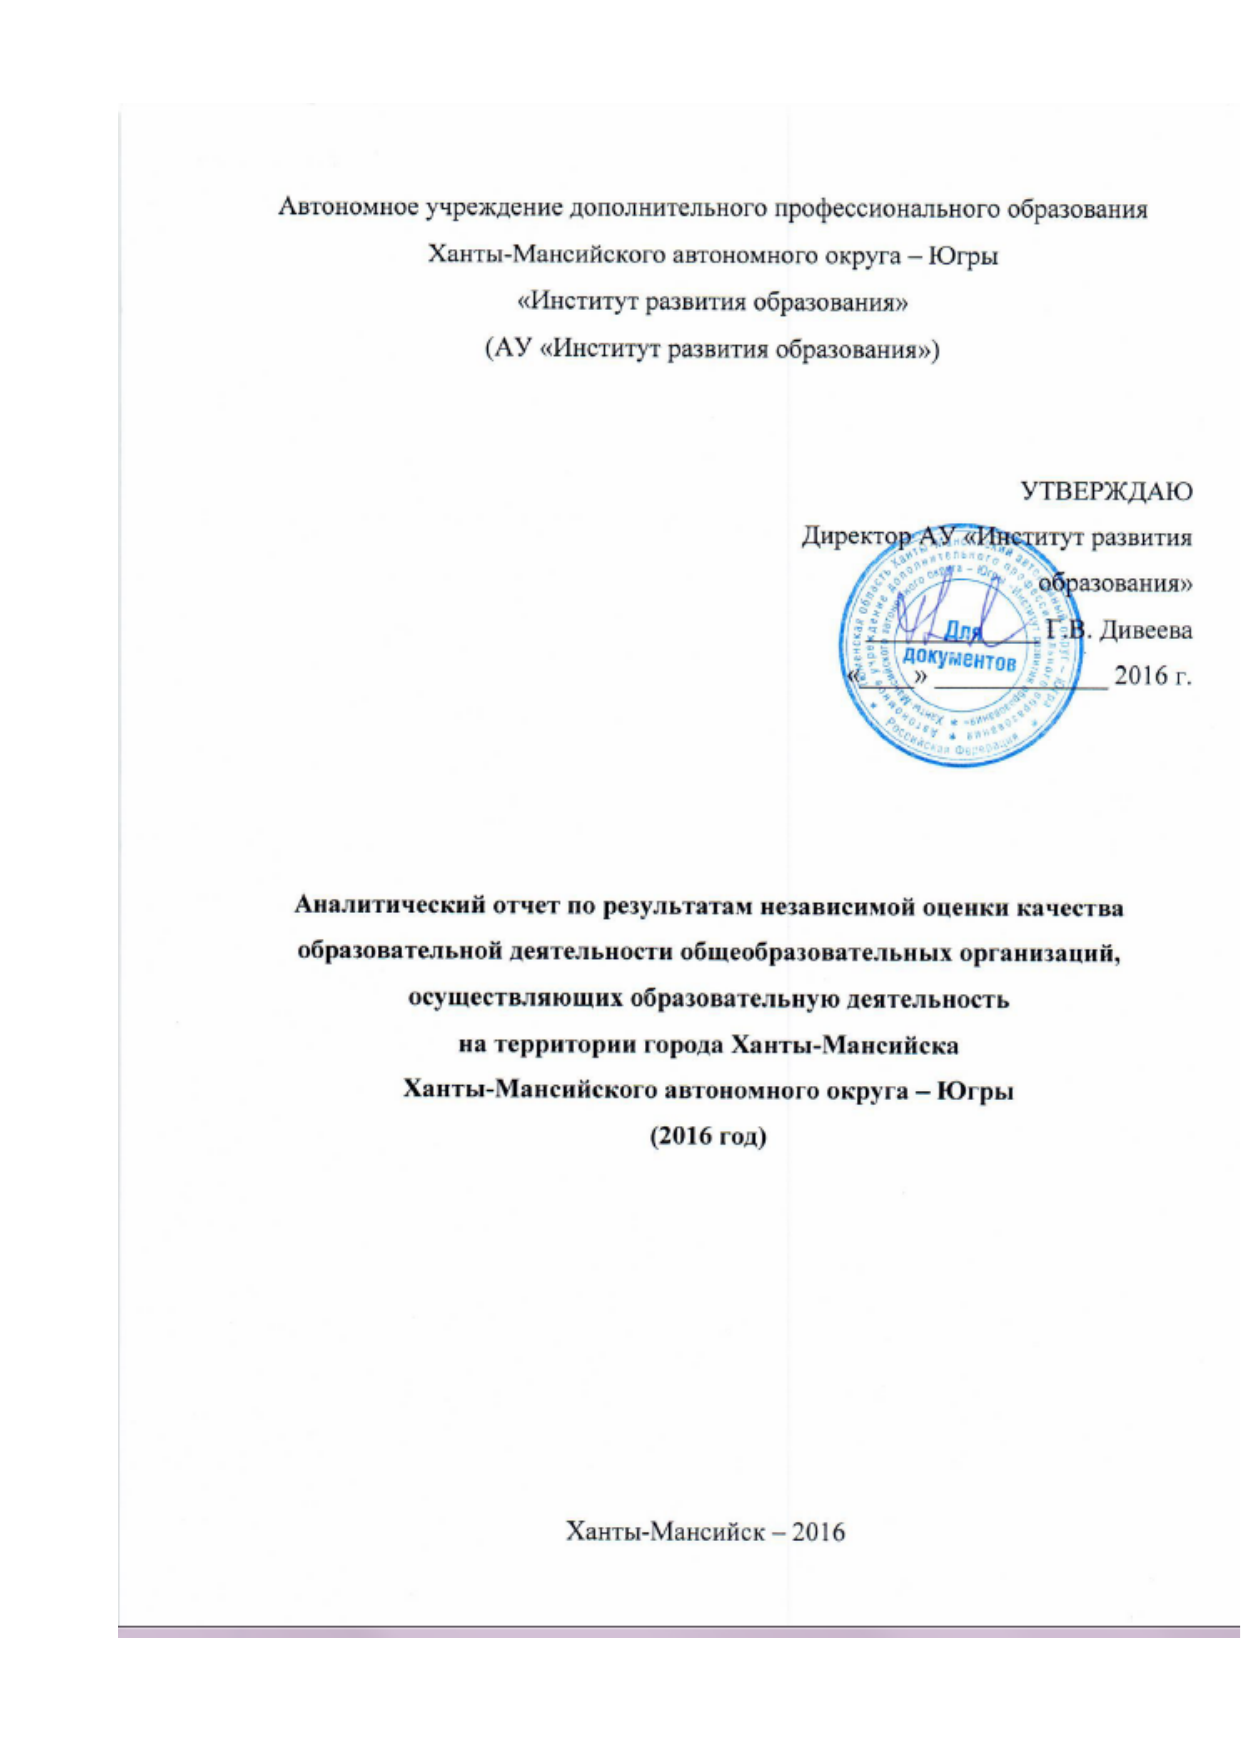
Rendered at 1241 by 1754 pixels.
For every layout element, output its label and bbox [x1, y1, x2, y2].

picture [118, 103, 1241, 1638]
